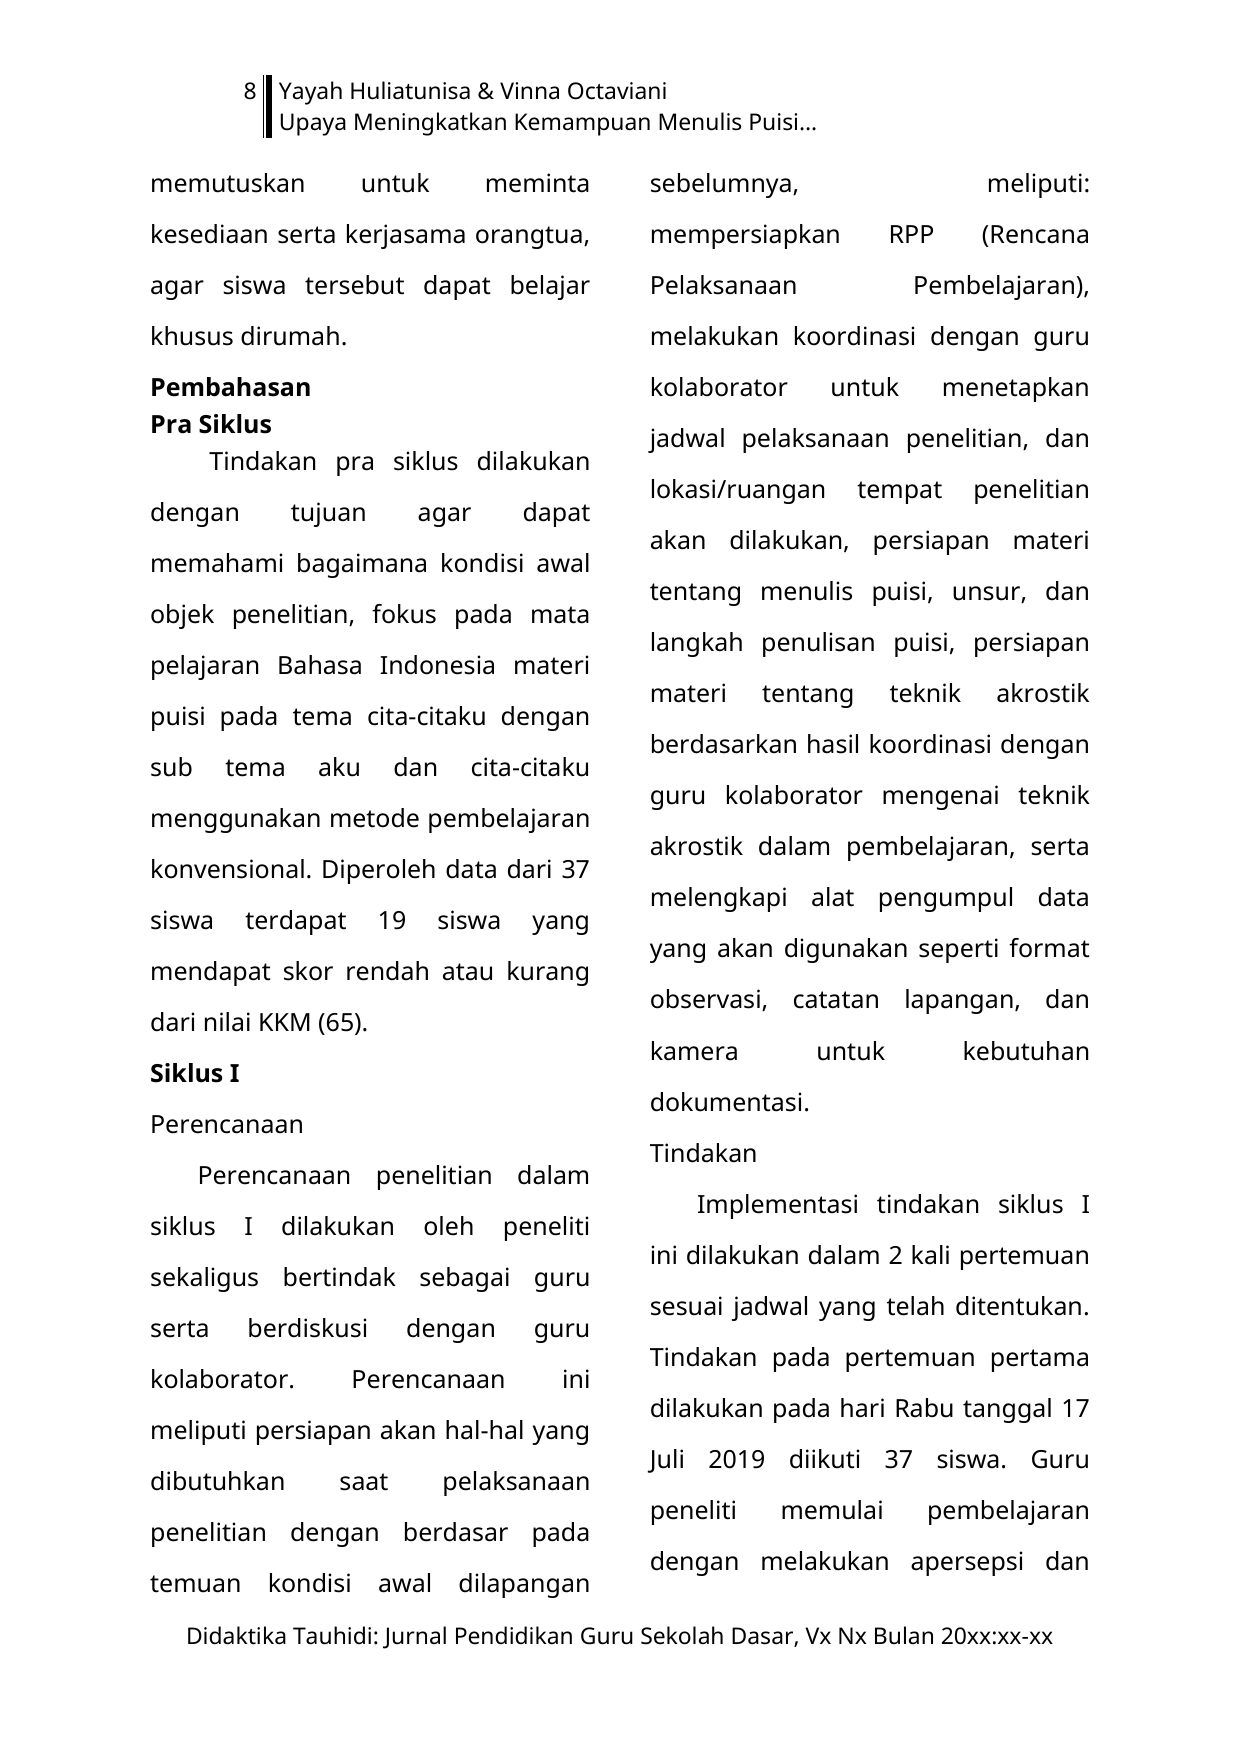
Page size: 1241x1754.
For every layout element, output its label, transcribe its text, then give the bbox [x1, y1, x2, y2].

text Perencanaan [150, 1107, 591, 1141]
text Siklus I [150, 1056, 591, 1090]
text Pembahasan [150, 370, 591, 404]
text Perencanaan penelitian dalam siklus I dilakukan oleh peneliti sekaligus bertindak sebagai guru serta berdiskusi dengan guru kolaborator. Perencanaan ini meliputi persiapan akan hal-hal yang dibutuhkan saat pelaksanaan penelitian dengan berdasar pada temuan kondisi awal dilapangan sebelumnya, meliputi: mempersiapkan RPP (Rencana Pelaksanaan Pembelajaran), melakukan koordinasi dengan guru kolaborator untuk menetapkan jadwal pelaksanaan penelitian, dan lokasi/ruangan tempat penelitian akan dilakukan, persiapan materi tentang menulis puisi, unsur, dan langkah penulisan puisi, persiapan materi tentang teknik akrostik berdasarkan hasil koordinasi dengan guru kolaborator mengenai teknik akrostik dalam pembelajaran, serta melengkapi alat pengumpul data yang akan digunakan seperti format observasi, catatan lapangan, dan kamera untuk kebutuhan dokumentasi. [150, 1158, 591, 1600]
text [649, 1186, 1090, 1578]
text Pra Siklus [150, 406, 591, 441]
text Tindakan [649, 1135, 1090, 1169]
text Tindakan pra siklus dilakukan dengan tujuan agar dapat memahami bagaimana kondisi awal objek penelitian, fokus pada mata pelajaran Bahasa Indonesia materi puisi pada tema cita-citaku dengan sub tema aku dan cita-citaku menggunakan metode pembelajaran konvensional. Diperoleh data dari 37 siswa terdapat 19 siswa yang mendapat skor rendah atau kurang dari nilai KKM (65). [150, 443, 591, 1039]
text Perencanaan penelitian dalam siklus I dilakukan oleh peneliti sekaligus bertindak sebagai guru serta berdiskusi dengan guru kolaborator. Perencanaan ini meliputi persiapan akan hal-hal yang dibutuhkan saat pelaksanaan penelitian dengan berdasar pada temuan kondisi awal dilapangan sebelumnya, meliputi: mempersiapkan RPP (Rencana Pelaksanaan Pembelajaran), melakukan koordinasi dengan guru kolaborator untuk menetapkan jadwal pelaksanaan penelitian, dan lokasi/ruangan tempat penelitian akan dilakukan, persiapan materi tentang menulis puisi, unsur, dan langkah penulisan puisi, persiapan materi tentang teknik akrostik berdasarkan hasil koordinasi dengan guru kolaborator mengenai teknik akrostik dalam pembelajaran, serta melengkapi alat pengumpul data yang akan digunakan seperti format observasi, catatan lapangan, dan kamera untuk kebutuhan dokumentasi. [649, 166, 1090, 1118]
